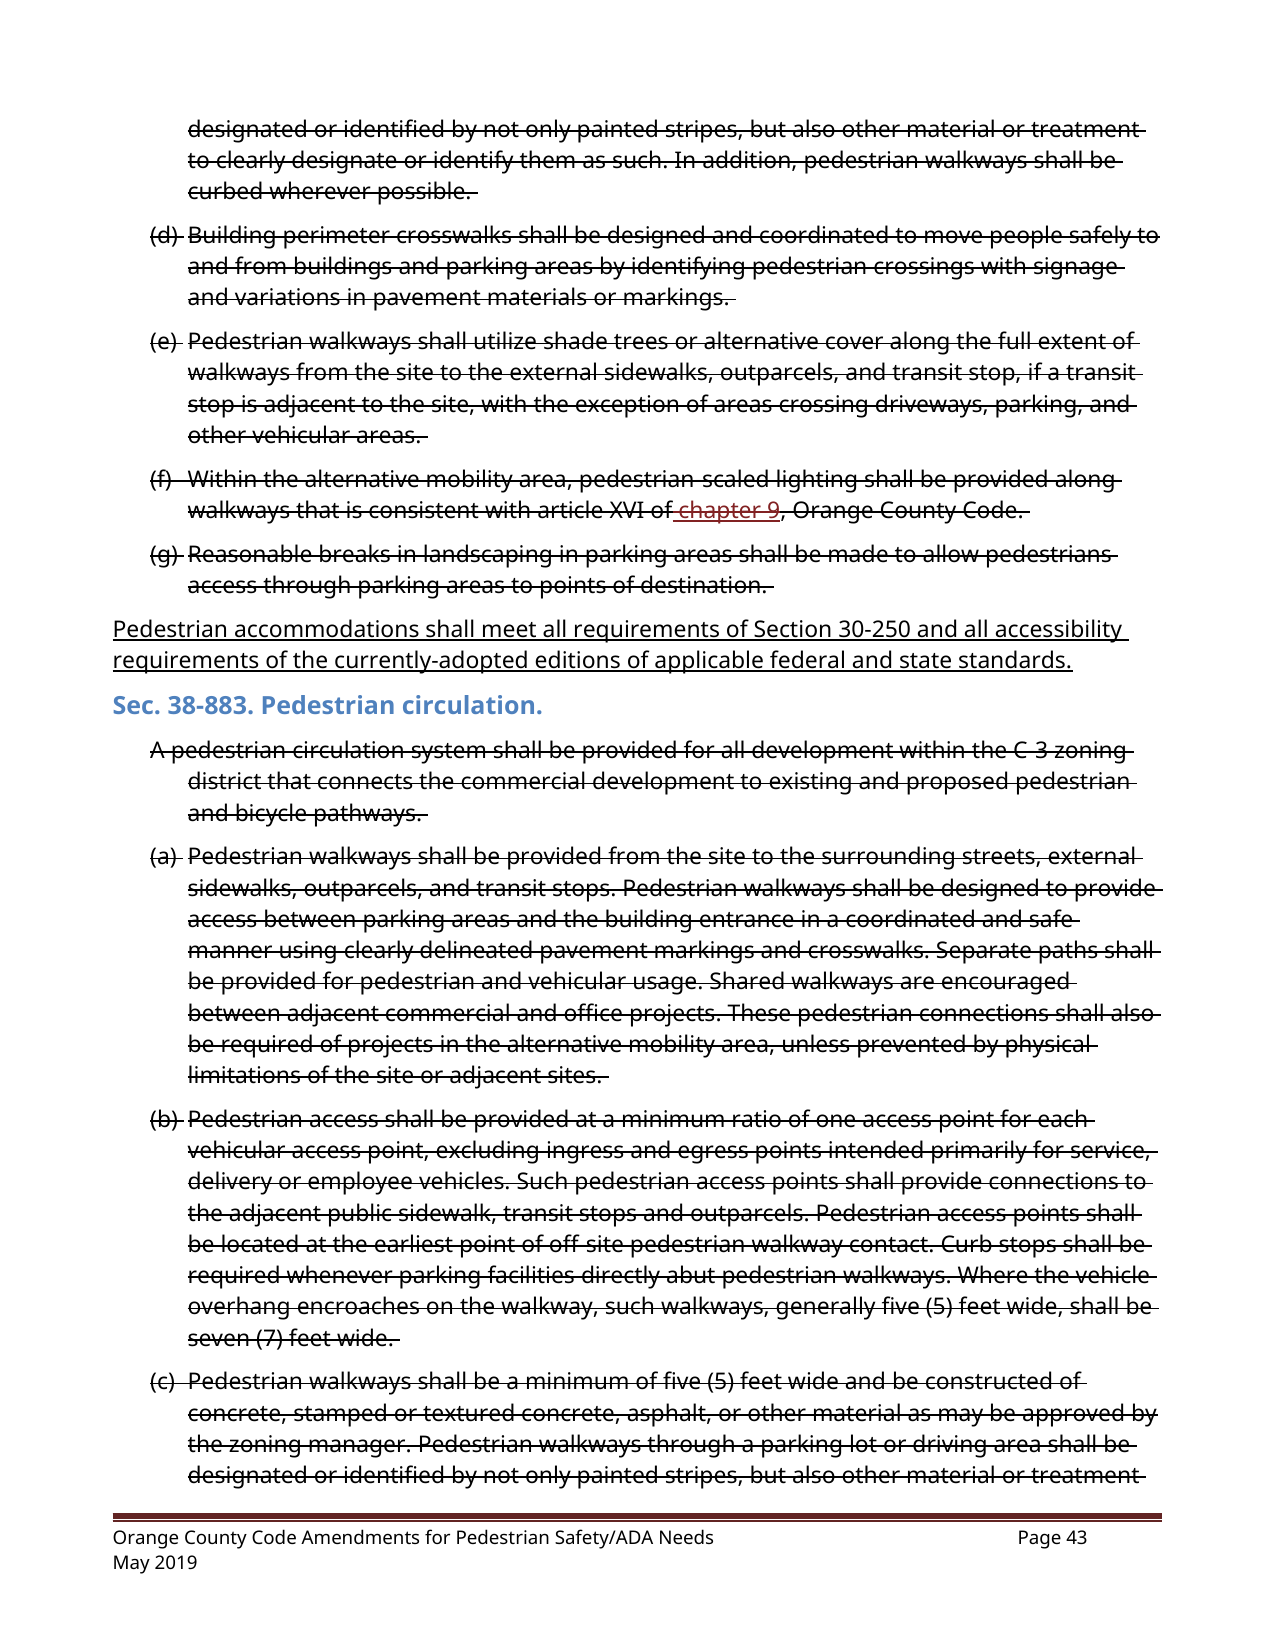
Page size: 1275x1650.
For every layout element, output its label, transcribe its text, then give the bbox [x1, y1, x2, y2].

text (f) Within the alternative mobility area, pedestrian-scaled lighting shall be provided along walkways that is consistent with article XVI of chapter 9, Orange County Code. [150, 462, 1162, 525]
text Pedestrian accommodations shall meet all requirements of Section 30-250 and all accessibility requirements of the currently-adopted editions of applicable federal and state standards. [112, 612, 1162, 675]
text A pedestrian circulation system shall be provided for all development within the C-3 zoning district that connects the commercial development to existing and proposed pedestrian and bicycle pathways. [150, 734, 1162, 828]
text (a) Pedestrian walkways shall be provided from the site to the surrounding streets, external sidewalks, outparcels, and transit stops. Pedestrian walkways shall be designed to provide access between parking areas and the building entrance in a coordinated and safe manner using clearly delineated pavement markings and crosswalks. Separate paths shall be provided for pedestrian and vehicular usage. Shared walkways are encouraged between adjacent commercial and office projects. These pedestrian connections shall also be required of projects in the alternative mobility area, unless prevented by physical limitations of the site or adjacent sites. [150, 840, 1162, 1090]
text (b) Pedestrian access shall be provided at a minimum ratio of one access point for each vehicular access point, excluding ingress and egress points intended primarily for service, delivery or employee vehicles. Such pedestrian access points shall provide connections to the adjacent public sidewalk, transit stops and outparcels. Pedestrian access points shall be located at the earliest point of off-site pedestrian walkway contact. Curb stops shall be required whenever parking facilities directly abut pedestrian walkways. Where the vehicle overhang encroaches on the walkway, such walkways, generally five (5) feet wide, shall be seven (7) feet wide. [150, 1103, 1162, 1353]
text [150, 112, 1162, 206]
text (g) Reasonable breaks in landscaping in parking areas shall be made to allow pedestrians access through parking areas to points of destination. [150, 537, 1162, 600]
text (e) Pedestrian walkways shall utilize shade trees or alternative cover along the full extent of walkways from the site to the external sidewalks, outparcels, and transit stop, if a transit stop is adjacent to the site, with the exception of areas crossing driveways, parking, and other vehicular areas. [150, 325, 1162, 450]
subtitle Sec. 38-883. Pedestrian circulation. [112, 687, 1162, 722]
text (d) Building perimeter crosswalks shall be designed and coordinated to move people safely to and from buildings and parking areas by identifying pedestrian crossings with signage and variations in pavement materials or markings. [150, 219, 1162, 312]
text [150, 1365, 1162, 1490]
